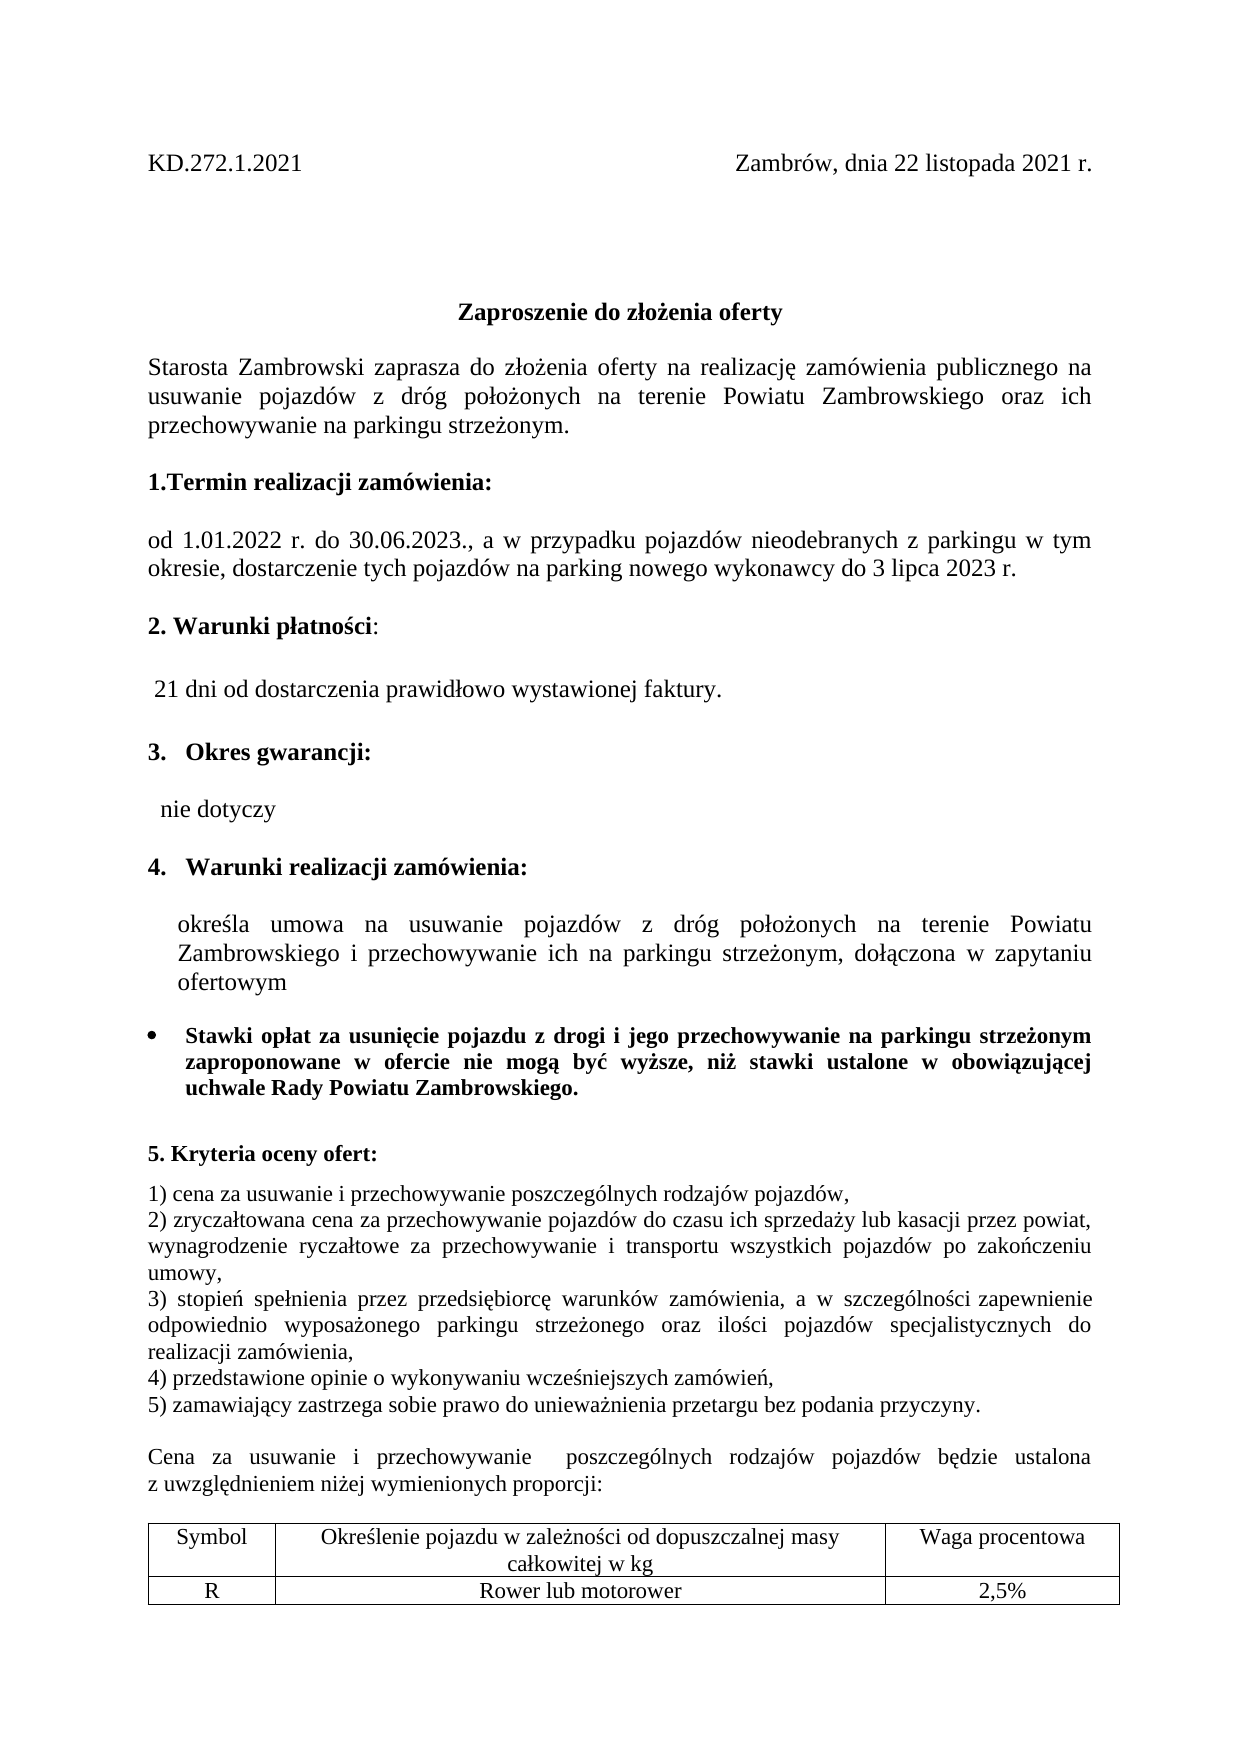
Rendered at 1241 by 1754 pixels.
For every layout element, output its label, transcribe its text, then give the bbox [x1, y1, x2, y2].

table_header Symbol [149, 1524, 275, 1576]
text 3. Okres gwarancji: [148, 737, 1093, 765]
text 5) zamawiający zastrzega sobie prawo do unieważnienia przetargu bez podania przyczyny. [148, 1391, 1093, 1417]
table_cell Rower lub motorower [276, 1577, 885, 1603]
text Starosta Zambrowski zaprasza do złożenia oferty na realizację zamówienia publicznego na usuwanie pojazdów z dróg położonych na terenie Powiatu Zambrowskiego oraz ich przechowywanie na parkingu strzeżonym. [148, 352, 1093, 438]
table_header Waga procentowa [886, 1524, 1119, 1576]
text Cena za usuwanie i przechowywanie poszczególnych rodzajów pojazdów będzie ustalona z uwzględnieniem niżej wymienionych proporcji: [148, 1443, 1093, 1496]
text Zaproszenie do złożenia oferty [148, 297, 1093, 326]
text 2. Warunki płatności: [148, 611, 1093, 640]
text od 1.01.2022 r. do 30.06.2023., a w przypadku pojazdów nieodebranych z parkingu w tym okresie, dostarczenie tych pojazdów na parking nowego wykonawcy do 3 lipca 2023 r. [148, 525, 1093, 582]
list Stawki opłat za usunięcie pojazdu z drogi i jego przechowywanie na parkingu strzeżonym zaproponowane w ofercie nie mogą być wyższe, niż stawki ustalone w obowiązującej uchwale Rady Powiatu Zambrowskiego. [148, 1022, 1093, 1101]
text 3) stopień spełnienia przez przedsiębiorcę warunków zamówienia, a w szczególności zapewnienie odpowiednio wyposażonego parkingu strzeżonego oraz ilości pojazdów specjalistycznych do realizacji zamówienia, [148, 1285, 1093, 1364]
text 4. Warunki realizacji zamówienia: [148, 852, 1093, 880]
table_header Określenie pojazdu w zależności od dopuszczalnej masy całkowitej w kg [276, 1524, 885, 1576]
text nie dotyczy [148, 794, 1093, 823]
text określa umowa na usuwanie pojazdów z dróg położonych na terenie Powiatu Zambrowskiego i przechowywanie ich na parkingu strzeżonym, dołączona w zapytaniu ofertowym [177, 909, 1093, 995]
text 1) cena za usuwanie i przechowywanie poszczególnych rodzajów pojazdów, [148, 1180, 1093, 1206]
text 1.Termin realizacji zamówienia: [148, 467, 1093, 496]
text 2) zryczałtowana cena za przechowywanie pojazdów do czasu ich sprzedaży lub kasacji przez powiat, wynagrodzenie ryczałtowe za przechowywanie i transportu wszystkich pojazdów po zakończeniu umowy, [148, 1206, 1093, 1285]
table_cell R [149, 1577, 275, 1603]
text 4) przedstawione opinie o wykonywaniu wcześniejszych zamówień, [148, 1364, 1093, 1391]
table_cell 2,5% [886, 1577, 1119, 1603]
text 21 dni od dostarczenia prawidłowo wystawionej faktury. [148, 674, 1093, 703]
text 5. Kryteria oceny ofert: [148, 1140, 1093, 1167]
text KD.272.1.2021 Zambrów, dnia 22 listopada 2021 r. [148, 148, 1093, 176]
